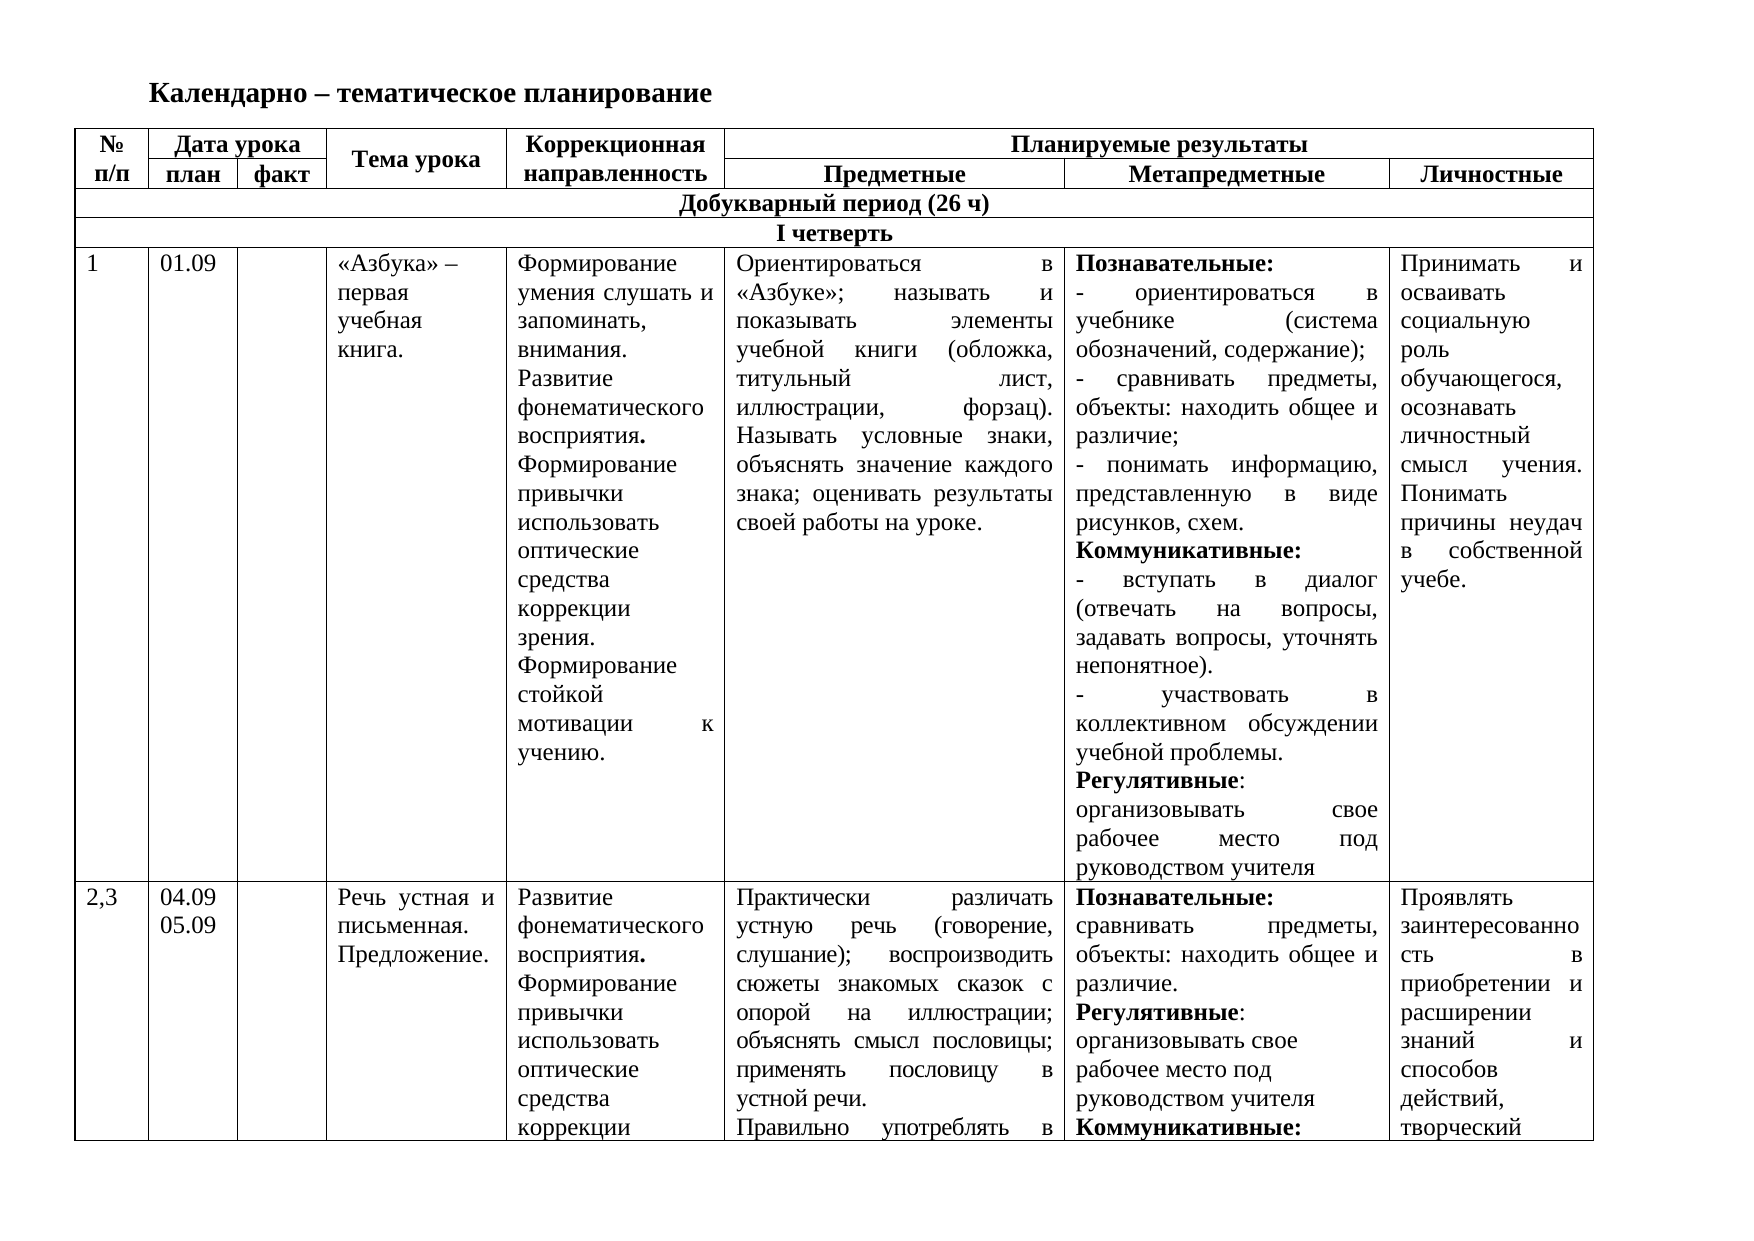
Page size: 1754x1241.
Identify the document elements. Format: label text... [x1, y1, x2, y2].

table_cell 01.09 [149, 248, 237, 881]
table_cell Метапредметные [1065, 159, 1389, 187]
table_header Тема урока [327, 129, 506, 187]
table_cell [238, 248, 326, 881]
table_cell Познавательные: - ориентироваться в учебнике (система обозначений, содержание); - сравнивать предметы, объекты: находить общее и различие; - понимать информацию, представленную в виде рисунков, схем. Коммуникативные: - вступать в диалог (отвечать на вопросы, задавать вопросы, уточнять непонятное). - участвовать в коллективном обсуждении учебной проблемы. Регулятивные: организовывать свое рабочее место под руководством учителя [1065, 248, 1389, 881]
table_cell Формирование умения слушать и запоминать, внимания. Развитие фонематического восприятия. Формирование привычки использовать оптические средства коррекции зрения. Формирование стойкой мотивации к учению. [507, 248, 724, 881]
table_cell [725, 882, 1064, 1140]
table_cell Личностные [1390, 159, 1593, 187]
table_cell I четверть [76, 218, 1593, 247]
table_cell план [149, 159, 237, 187]
table_cell Принимать и осваивать социальную роль обучающегося, осознавать личностный смысл учения. Понимать причины неудач в собственной учебе. [1390, 248, 1593, 881]
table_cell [1065, 882, 1389, 1140]
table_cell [507, 882, 724, 1140]
table_header Коррекционная направленность [507, 129, 724, 187]
table_cell 04.09 05.09 [149, 882, 237, 1140]
table_cell Предметные [725, 159, 1064, 187]
table_cell [238, 882, 326, 1140]
table_header Планируемые результаты [725, 129, 1593, 158]
table_cell Добукварный период (26 ч) [76, 189, 1593, 217]
table_cell 1 [76, 248, 148, 881]
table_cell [1390, 882, 1593, 1140]
table_header Дата урока [149, 129, 326, 158]
table_cell 2,3 [76, 882, 148, 1140]
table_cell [327, 882, 506, 1140]
table_cell факт [238, 159, 326, 187]
table_cell Ориентироваться в «Азбуке»; называть и показывать элементы учебной книги (обложка, титульный лист, иллюстрации, форзац). Называть условные знаки, объяснять значение каждого знака; оценивать результаты своей работы на уроке. [725, 248, 1064, 881]
table_cell «Азбука» – первая учебная книга. [327, 248, 506, 881]
table_header № п/п [76, 129, 148, 187]
text Календарно – тематическое планирование [75, 75, 1679, 108]
